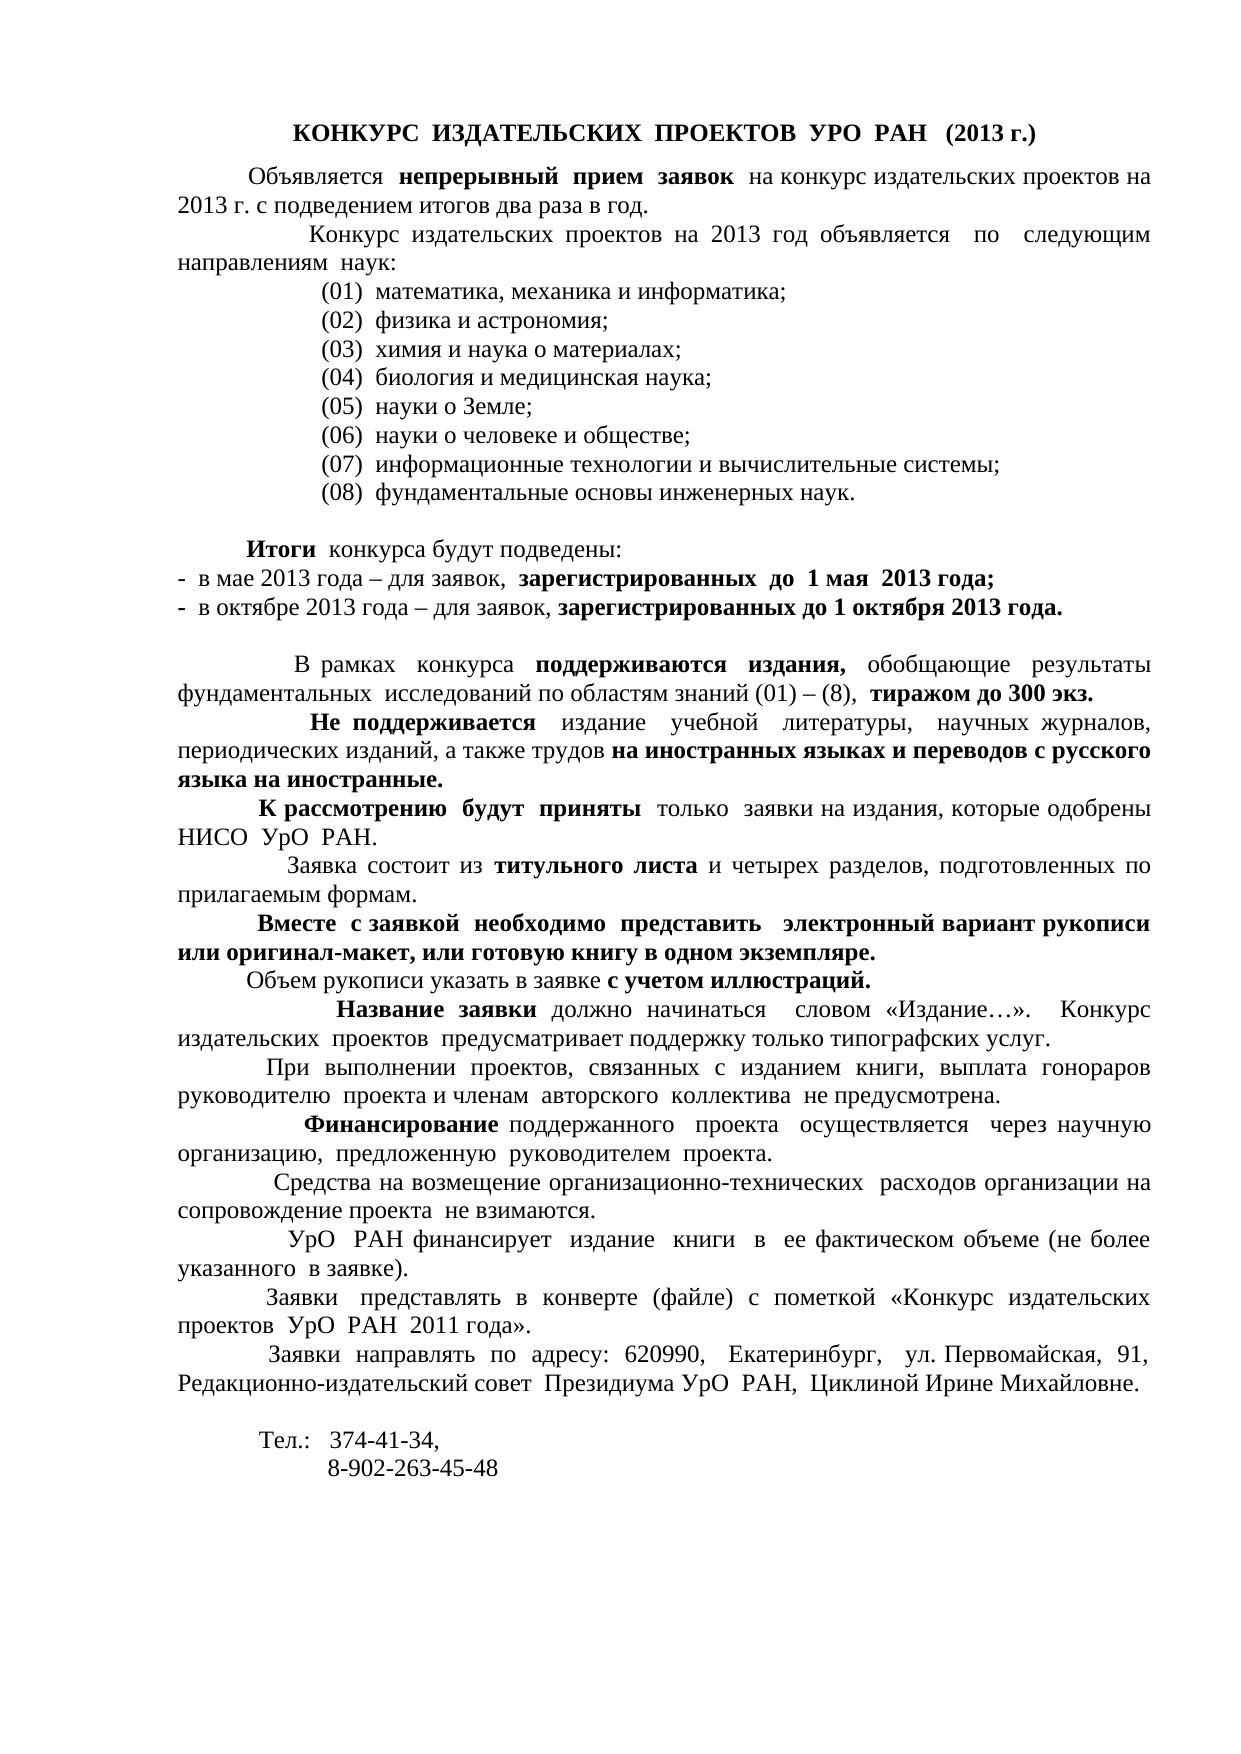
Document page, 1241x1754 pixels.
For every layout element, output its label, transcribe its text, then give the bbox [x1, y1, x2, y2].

text Заявка состоит из титульного листа и четырех разделов, подготовленных по прилагаемым формам. [177, 851, 1152, 908]
text Конкурс издательских проектов на 2013 год объявляется по следующим направлениям наук: [177, 219, 1152, 276]
text Финансирование поддержанного проекта осуществляется через научную организацию, предложенную руководителем проекта. [177, 1109, 1152, 1167]
text 8-902-263-45-48 [177, 1453, 1152, 1482]
text При выполнении проектов, связанных с изданием книги, выплата гонораров руководителю проекта и членам авторского коллектива не предусмотрена. [177, 1052, 1152, 1109]
text - в мае 2013 года – для заявок, зарегистрированных до 1 мая 2013 года; [177, 563, 1152, 592]
text Объем рукописи указать в заявке с учетом иллюстраций. [177, 966, 1152, 994]
text - в октябре 2013 года – для заявок, зарегистрированных до 1 октября 2013 года. [177, 592, 1152, 621]
text (04) биология и медицинская наука; [177, 362, 1152, 391]
text Название заявки должно начинаться словом «Издание…». Конкурс издательских проектов предусматривает поддержку только типографских услуг. [177, 994, 1152, 1052]
text Заявки направлять по адресу: 620990, Екатеринбург, ул. Первомайская, 91, Редакционно-издательский совет Президиума УрО РАН, Циклиной Ирине Михайловне. [177, 1339, 1152, 1397]
text (01) математика, механика и информатика; [177, 276, 1152, 305]
text Объявляется непрерывный прием заявок на конкурс издательских проектов на 2013 г. с подведением итогов два раза в год. [177, 161, 1152, 219]
text Средства на возмещение организационно-технических расходов организации на сопровождение проекта не взимаются. [177, 1167, 1152, 1224]
text (06) науки о человеке и обществе; [177, 420, 1152, 449]
text В рамках конкурса поддерживаются издания, обобщающие результаты фундаментальных исследований по областям знаний (01) – (8), тиражом до 300 экз. [177, 649, 1152, 707]
text Заявки представлять в конверте (файле) с пометкой «Конкурс издательских проектов УрО РАН 2011 года». [177, 1282, 1152, 1339]
text (05) науки о Земле; [177, 391, 1152, 420]
text Вместе с заявкой необходимо представить электронный вариант рукописи или оригинал-макет, или готовую книгу в одном экземпляре. [177, 908, 1152, 966]
text (07) информационные технологии и вычислительные системы; [177, 449, 1152, 477]
text (02) физика и астрономия; [177, 305, 1152, 334]
text Итоги конкурса будут подведены: [177, 534, 1152, 563]
text К рассмотрению будут приняты только заявки на издания, которые одобрены НИСО УрО РАН. [177, 793, 1152, 851]
text Тел.: 374-41-34, [177, 1425, 1152, 1453]
text УрО РАН финансирует издание книги в ее фактическом объеме (не более указанного в заявке). [177, 1224, 1152, 1282]
text Не поддерживается издание учебной литературы, научных журналов, периодических изданий, а также трудов на иностранных языках и переводов с русского языка на иностранные. [177, 707, 1152, 793]
text КОНКУРС ИЗДАТЕЛЬСКИХ ПРОЕКТОВ УРО РАН (2013 г.) [177, 118, 1152, 147]
text (03) химия и наука о материалах; [177, 334, 1152, 362]
text (08) фундаментальные основы инженерных наук. [177, 477, 1152, 506]
